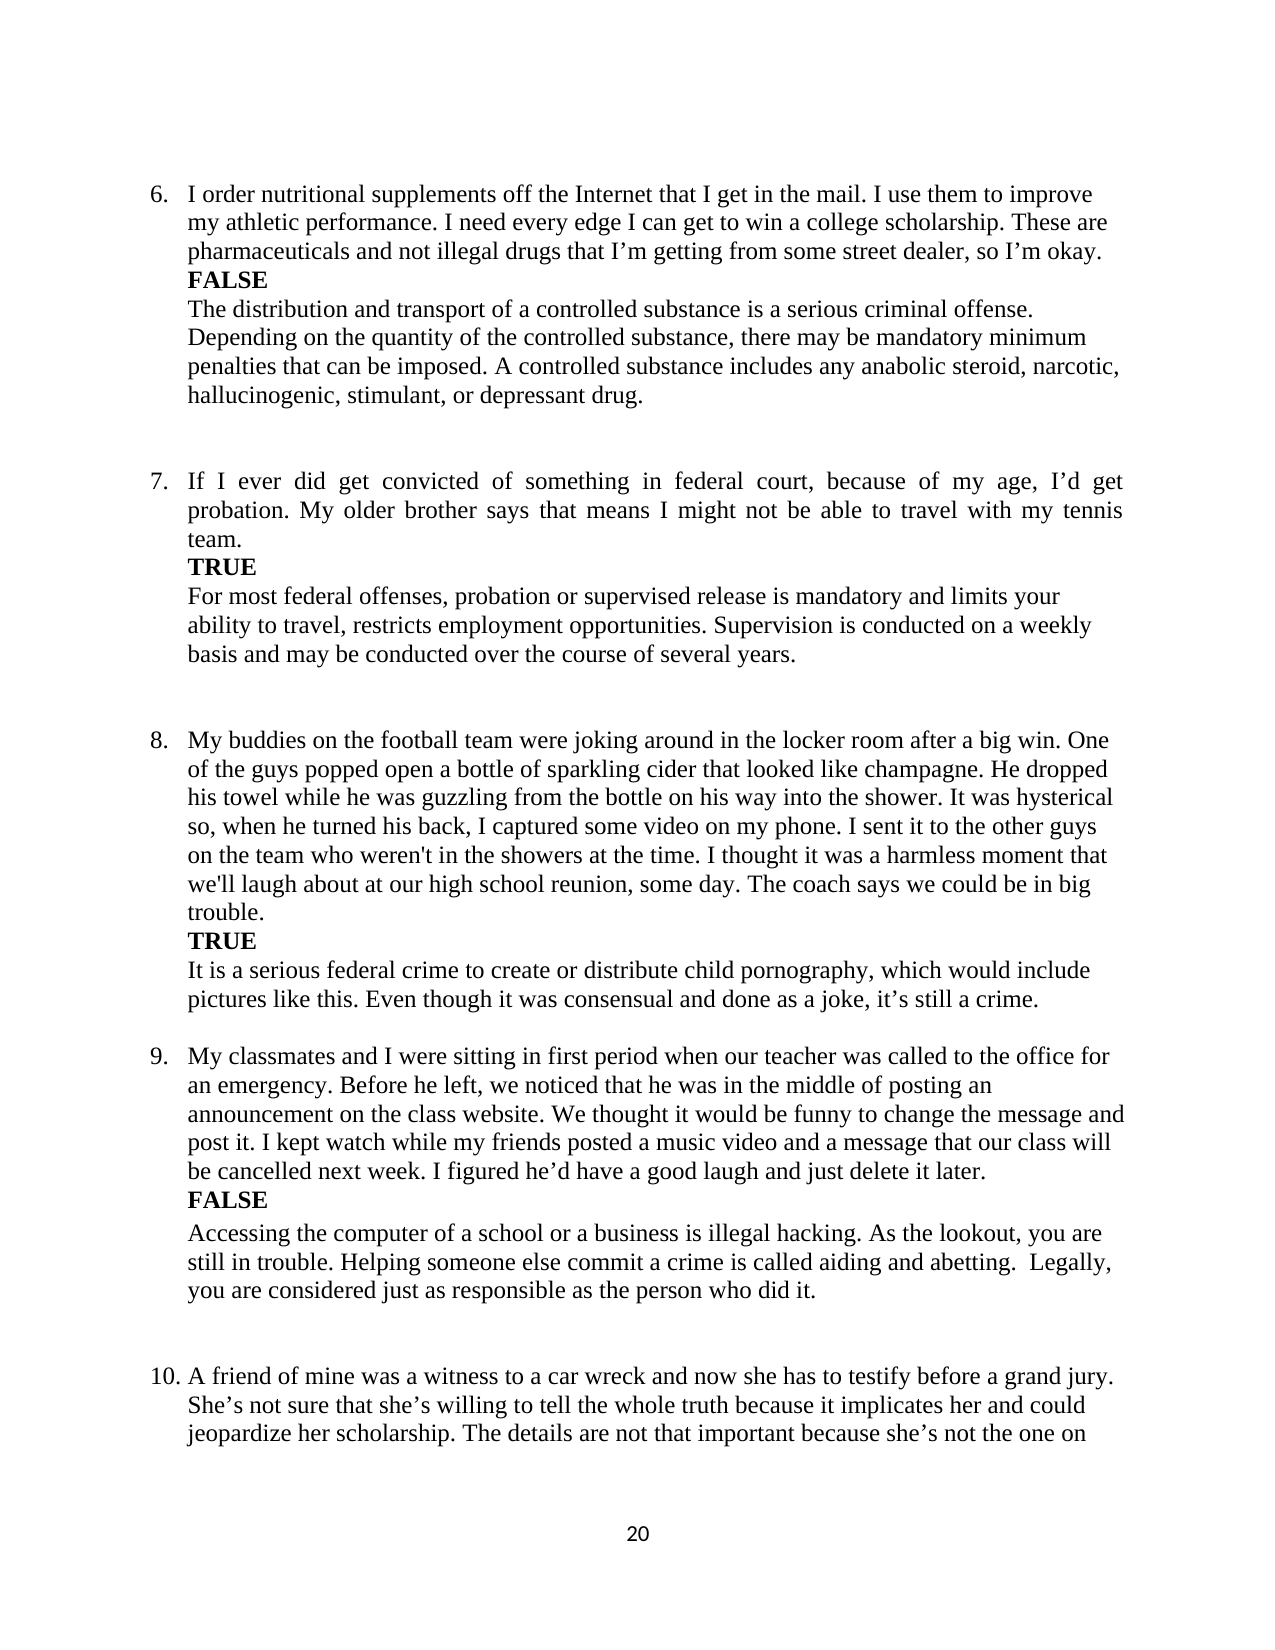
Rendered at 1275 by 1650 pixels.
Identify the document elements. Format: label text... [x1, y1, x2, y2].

list If I ever did get convicted of something in federal court, because of my age, I’d get probation. My older brother says that means I might not be able to travel with my tennis team. [150, 466, 1125, 552]
text FALSE [150, 1185, 1125, 1214]
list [150, 1361, 1125, 1447]
text TRUE It is a serious federal crime to create or distribute child pornography, which would include pictures like this. Even though it was consensual and done as a joke, it’s still a crime. [187, 926, 1125, 1012]
list I order nutritional supplements off the Internet that I get in the mail. I use them to improve my athletic performance. I need every edge I can get to win a college scholarship. These are pharmaceuticals and not illegal drugs that I’m getting from some street dealer, so I’m okay. [150, 179, 1125, 265]
text Accessing the computer of a school or a business is illegal hacking. As the lookout, you are still in trouble. Helping someone else commit a crime is called aiding and abetting. Legally, you are considered just as responsible as the person who did it. [187, 1218, 1125, 1332]
text FALSE [150, 265, 1125, 294]
list My classmates and I were sitting in first period when our teacher was called to the office for an emergency. Before he left, we noticed that he was in the middle of posting an announcement on the class website. We thought it would be funny to change the message and post it. I kept watch while my friends posted a music video and a message that our class will be cancelled next week. I figured he’d have a good laugh and just delete it later. [150, 1041, 1125, 1185]
list My buddies on the football team were joking around in the locker room after a big win. One of the guys popped open a bottle of sparkling cider that looked like champagne. He dropped his towel while he was guzzling from the bottle on his way into the shower. It was hysterical so, when he turned his back, I captured some video on my phone. I sent it to the other guys on the team who weren't in the showers at the time. I thought it was a harmless moment that we'll laugh about at our high school reunion, some day. The coach says we could be in big trouble. [150, 725, 1125, 926]
text TRUE [150, 552, 1125, 581]
text For most federal offenses, probation or supervised release is mandatory and limits your ability to travel, restricts employment opportunities. Supervision is conducted on a weekly basis and may be conducted over the course of several years. [187, 581, 1125, 667]
text The distribution and transport of a controlled substance is a serious criminal offense. Depending on the quantity of the controlled substance, there may be mandatory minimum penalties that can be imposed. A controlled substance includes any anabolic steroid, narcotic, hallucinogenic, stimulant, or depressant drug. [187, 294, 1125, 409]
